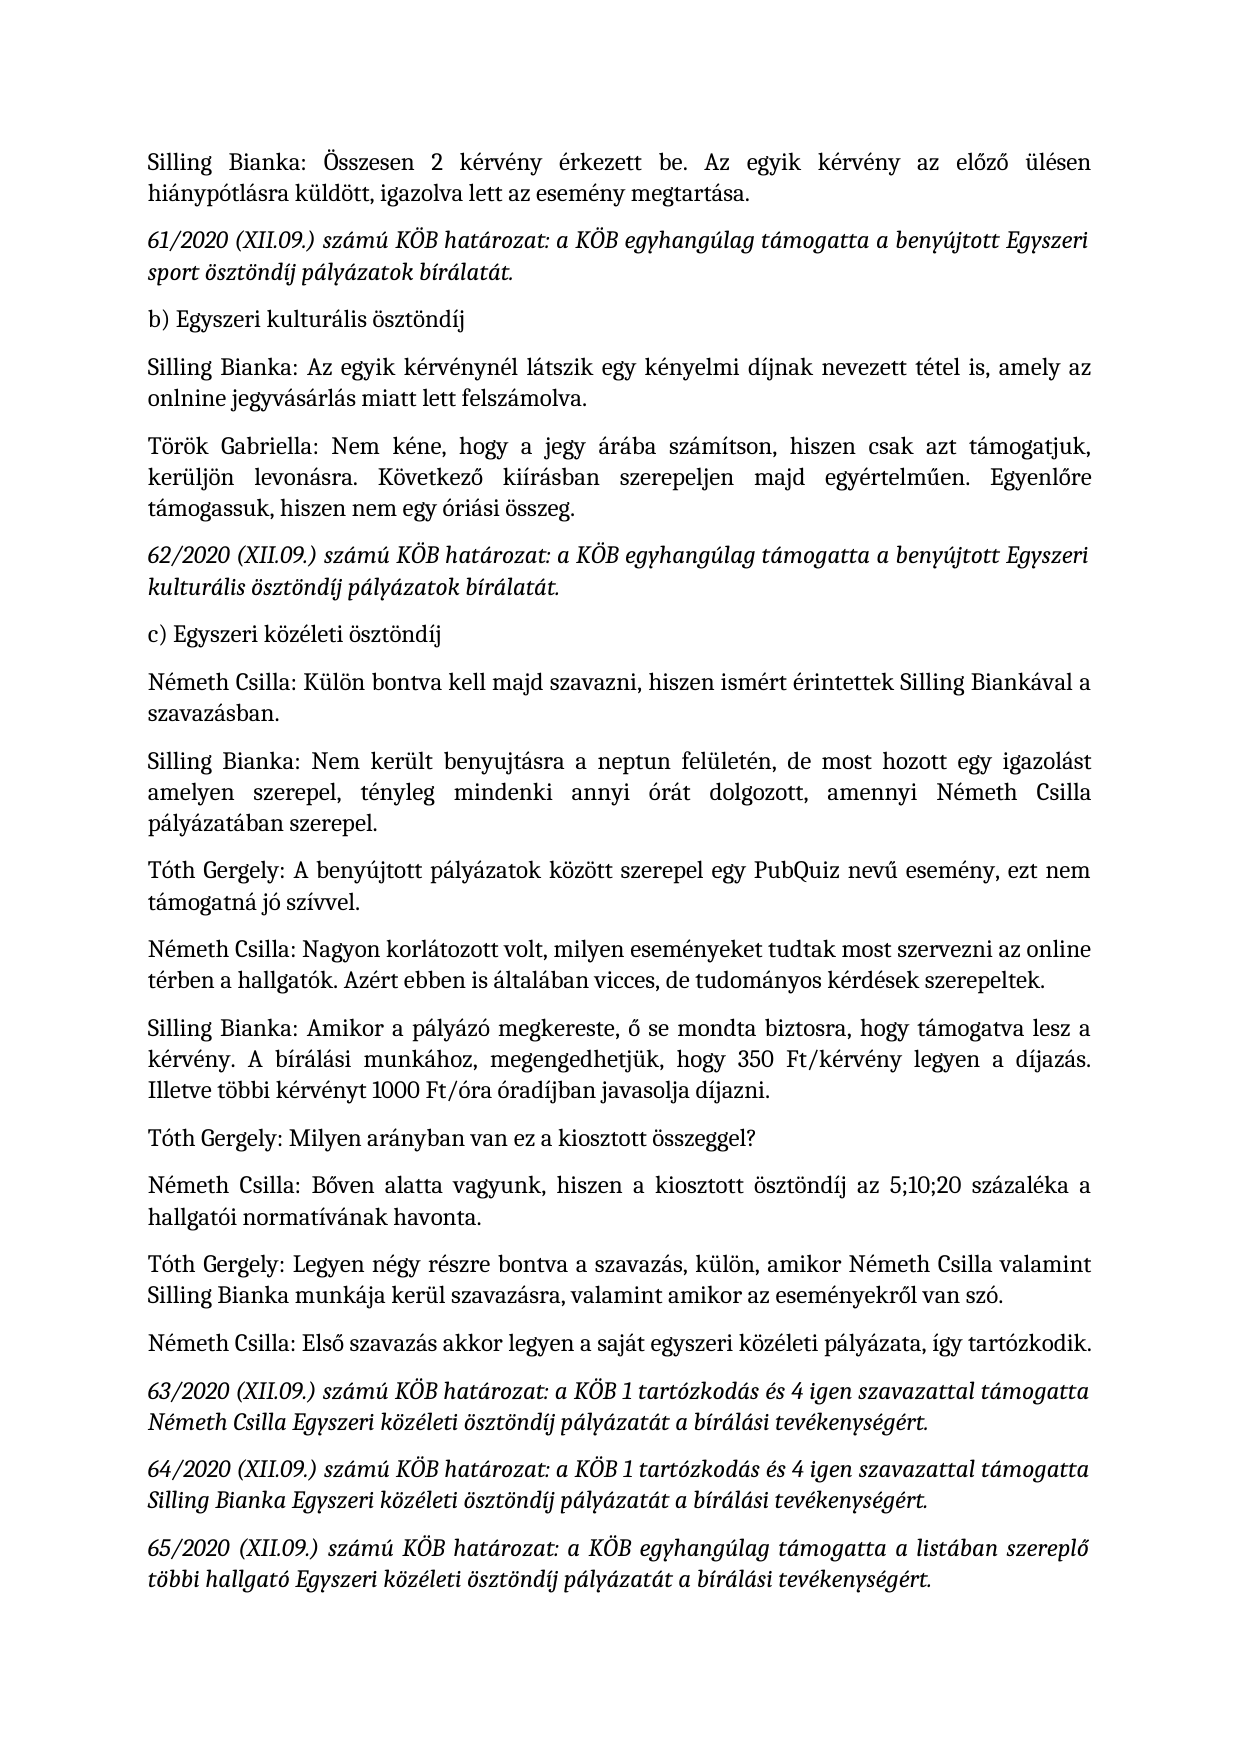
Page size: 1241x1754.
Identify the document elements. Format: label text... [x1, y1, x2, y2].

text Silling Bianka: Összesen 2 kérvény érkezett be. Az egyik kérvény az előző ülésen hiánypótlásra küldött, igazolva lett az esemény megtartása. [148, 148, 1093, 207]
text 65/2020 (XII.09.) számú KÖB határozat: a KÖB egyhangúlag támogatta a listában szereplő többi hallgató Egyszeri közéleti ösztöndíj pályázatát a bírálási tevékenységért. [148, 1534, 1093, 1594]
text Tóth Gergely: Legyen négy részre bontva a szavazás, külön, amikor Németh Csilla valamint Silling Bianka munkája kerül szavazásra, valamint amikor az eseményekről van szó. [148, 1250, 1093, 1310]
text c) Egyszeri közéleti ösztöndíj [148, 620, 1093, 649]
text Tóth Gergely: Milyen arányban van ez a kiosztott összeggel? [148, 1124, 1093, 1152]
text 61/2020 (XII.09.) számú KÖB határozat: a KÖB egyhangúlag támogatta a benyújtott Egyszeri sport ösztöndíj pályázatok bírálatát. [148, 226, 1093, 286]
text Németh Csilla: Bőven alatta vagyunk, hiszen a kiosztott ösztöndíj az 5;10;20 százaléka a hallgatói normatívának havonta. [148, 1171, 1093, 1231]
text Török Gabriella: Nem kéne, hogy a jegy árába számítson, hiszen csak azt támogatjuk, kerüljön levonásra. Következő kiírásban szerepeljen majd egyértelműen. Egyenlőre támogassuk, hiszen nem egy óriási összeg. [148, 432, 1093, 522]
text b) Egyszeri kulturális ösztöndíj [148, 305, 1093, 334]
text Németh Csilla: Külön bontva kell majd szavazni, hiszen ismért érintettek Silling Biankával a szavazásban. [148, 668, 1093, 728]
text Silling Bianka: Az egyik kérvénynél látszik egy kényelmi díjnak nevezett tétel is, amely az onlnine jegyvásárlás miatt lett felszámolva. [148, 353, 1093, 413]
text Németh Csilla: Első szavazás akkor legyen a saját egyszeri közéleti pályázata, így tartózkodik. [148, 1329, 1093, 1358]
text Tóth Gergely: A benyújtott pályázatok között szerepel egy PubQuiz nevű esemény, ezt nem támogatná jó szívvel. [148, 856, 1093, 916]
text Silling Bianka: Nem került benyujtásra a neptun felületén, de most hozott egy igazolást amelyen szerepel, tényleg mindenki annyi órát dolgozott, amennyi Németh Csilla pályázatában szerepel. [148, 747, 1093, 837]
text 63/2020 (XII.09.) számú KÖB határozat: a KÖB 1 tartózkodás és 4 igen szavazattal támogatta Németh Csilla Egyszeri közéleti ösztöndíj pályázatát a bírálási tevékenységért. [148, 1377, 1093, 1436]
text Silling Bianka: Amikor a pályázó megkereste, ő se mondta biztosra, hogy támogatva lesz a kérvény. A bírálási munkához, megengedhetjük, hogy 350 Ft/kérvény legyen a díjazás. Illetve többi kérvényt 1000 Ft/óra óradíjban javasolja díjazni. [148, 1014, 1093, 1105]
text Németh Csilla: Nagyon korlátozott volt, milyen eseményeket tudtak most szervezni az online térben a hallgatók. Azért ebben is általában vicces, de tudományos kérdések szerepeltek. [148, 935, 1093, 995]
text 64/2020 (XII.09.) számú KÖB határozat: a KÖB 1 tartózkodás és 4 igen szavazattal támogatta Silling Bianka Egyszeri közéleti ösztöndíj pályázatát a bírálási tevékenységért. [148, 1455, 1093, 1515]
text 62/2020 (XII.09.) számú KÖB határozat: a KÖB egyhangúlag támogatta a benyújtott Egyszeri kulturális ösztöndíj pályázatok bírálatát. [148, 541, 1093, 601]
